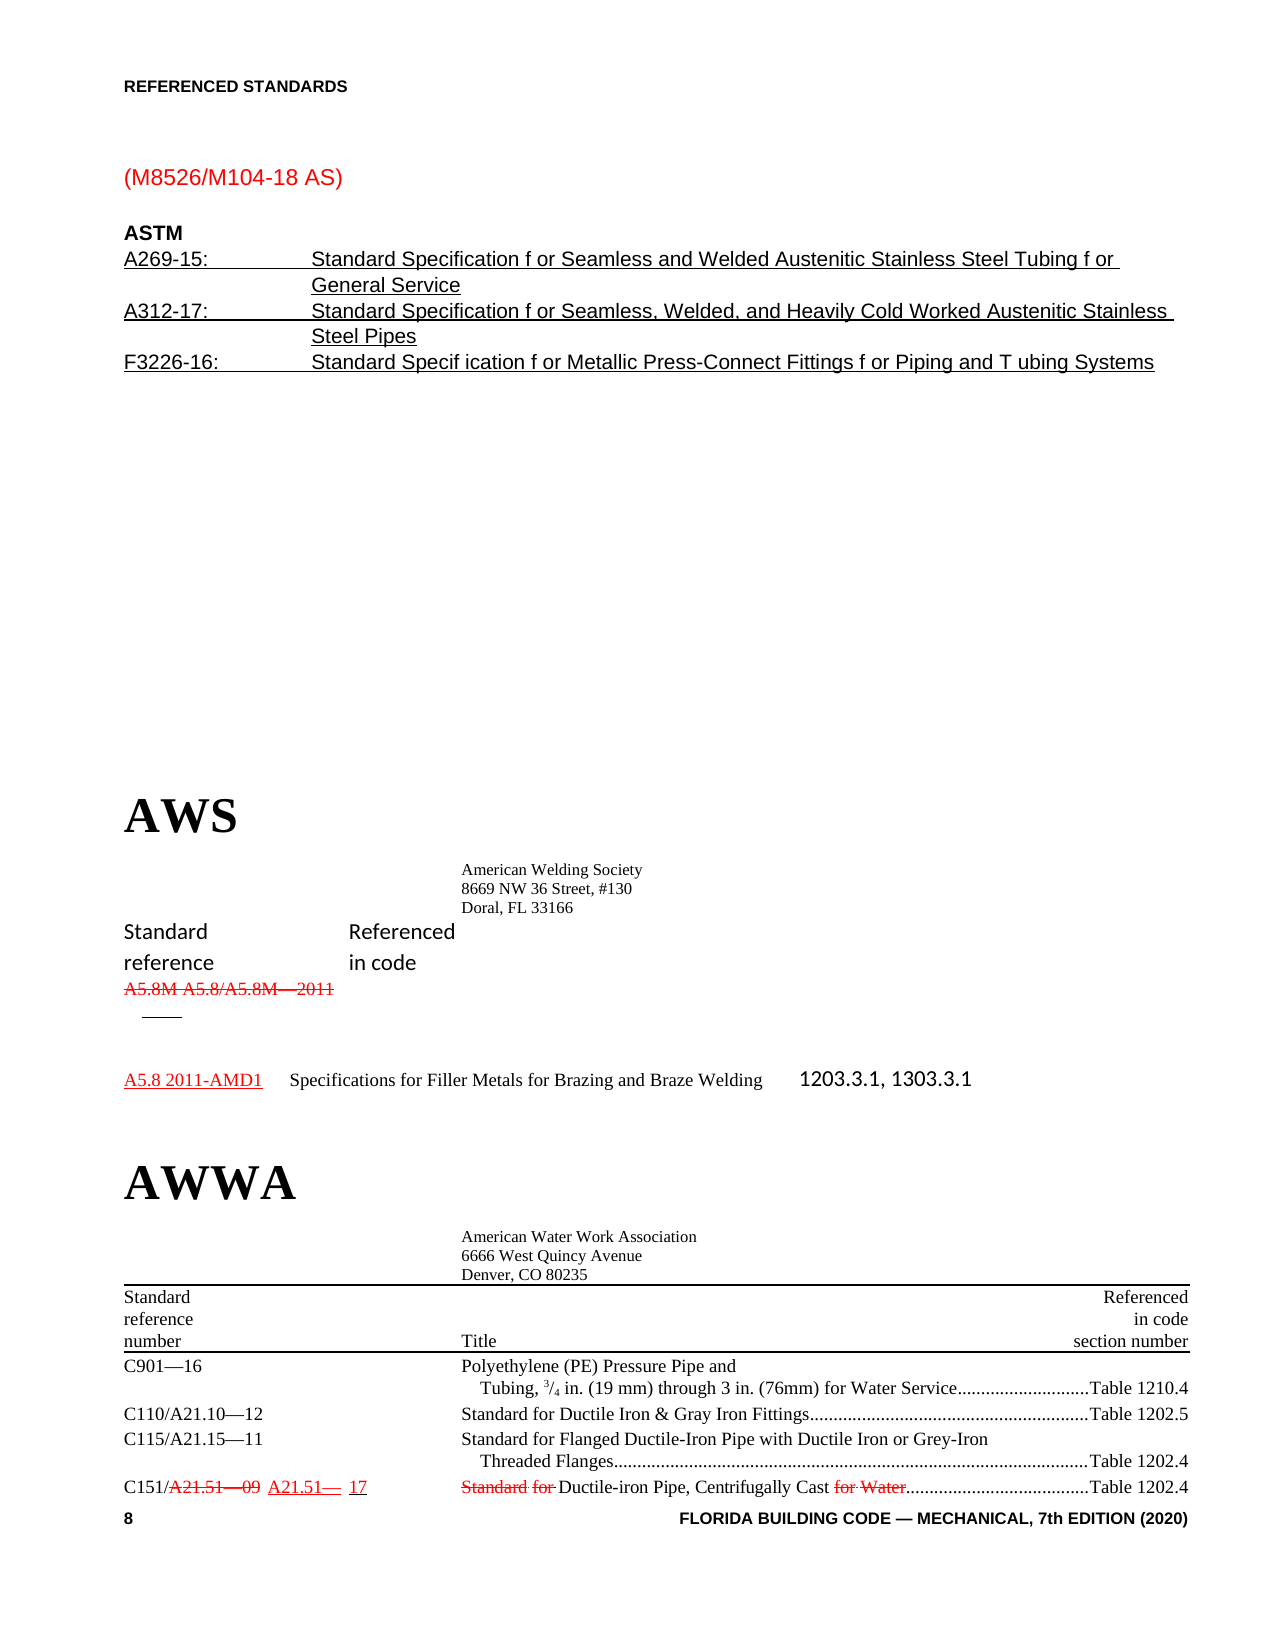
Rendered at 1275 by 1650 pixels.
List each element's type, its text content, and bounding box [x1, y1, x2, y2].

text C110/A21.10—12 Standard for Ductile Iron & Gray Iron Fittings Table 1202.5 [124, 1403, 1190, 1424]
text C151/A21.51—09 A21.51— 17 Standard for Ductile-iron Pipe, Centrifugally Cast for Water Table 1202.4 [124, 1476, 1190, 1497]
text C901—16 Polyethylene (PE) Pressure Pipe and Tubing, 3/4 in. (19 mm) through 3 in. (76mm) for Water Service Table 1210.4 [124, 1355, 1190, 1398]
text F3226-16: Standard Specif ication f or Metallic Press-Connect Fittings f or Piping and T ubing Systems [124, 350, 1190, 374]
text 6666 West Quincy Avenue [124, 1246, 1190, 1265]
text 8669 NW 36 Street, #130 [124, 879, 1190, 898]
text (M8526/M104-18 AS) [124, 164, 1190, 191]
text AWWA [124, 1153, 1190, 1210]
title Standard Referenced reference in code number Title section number [124, 1286, 1190, 1351]
text Doral, FL 33166 [124, 898, 1190, 917]
text C115/A21.15—11 Standard for Flanged Ductile-Iron Pipe with Ductile Iron or Grey-Iron Threaded Flanges Table 1202.4 [124, 1428, 1190, 1471]
text Standard Referenced reference in code A5.8M A5.8/A5.8M—2011 [124, 917, 1190, 999]
text A312-17: Standard Specification f or Seamless, Welded, and Heavily Cold Worked Austenitic Stainless Steel Pipes [124, 298, 1190, 348]
text Denver, CO 80235 [124, 1265, 1190, 1284]
text A5.8 2011-AMD1 Specifications for Filler Metals for Brazing and Braze Welding 1203.3.1, 1303.3.1 [124, 1064, 1190, 1092]
text A269-15: Standard Specification f or Seamless and Welded Austenitic Stainless Steel Tubing f or General Service [124, 247, 1190, 297]
text AWS [124, 786, 1190, 843]
text ASTM [124, 221, 1190, 245]
text American Water Work Association [124, 1227, 1190, 1246]
text American Welding Society [124, 860, 1190, 879]
